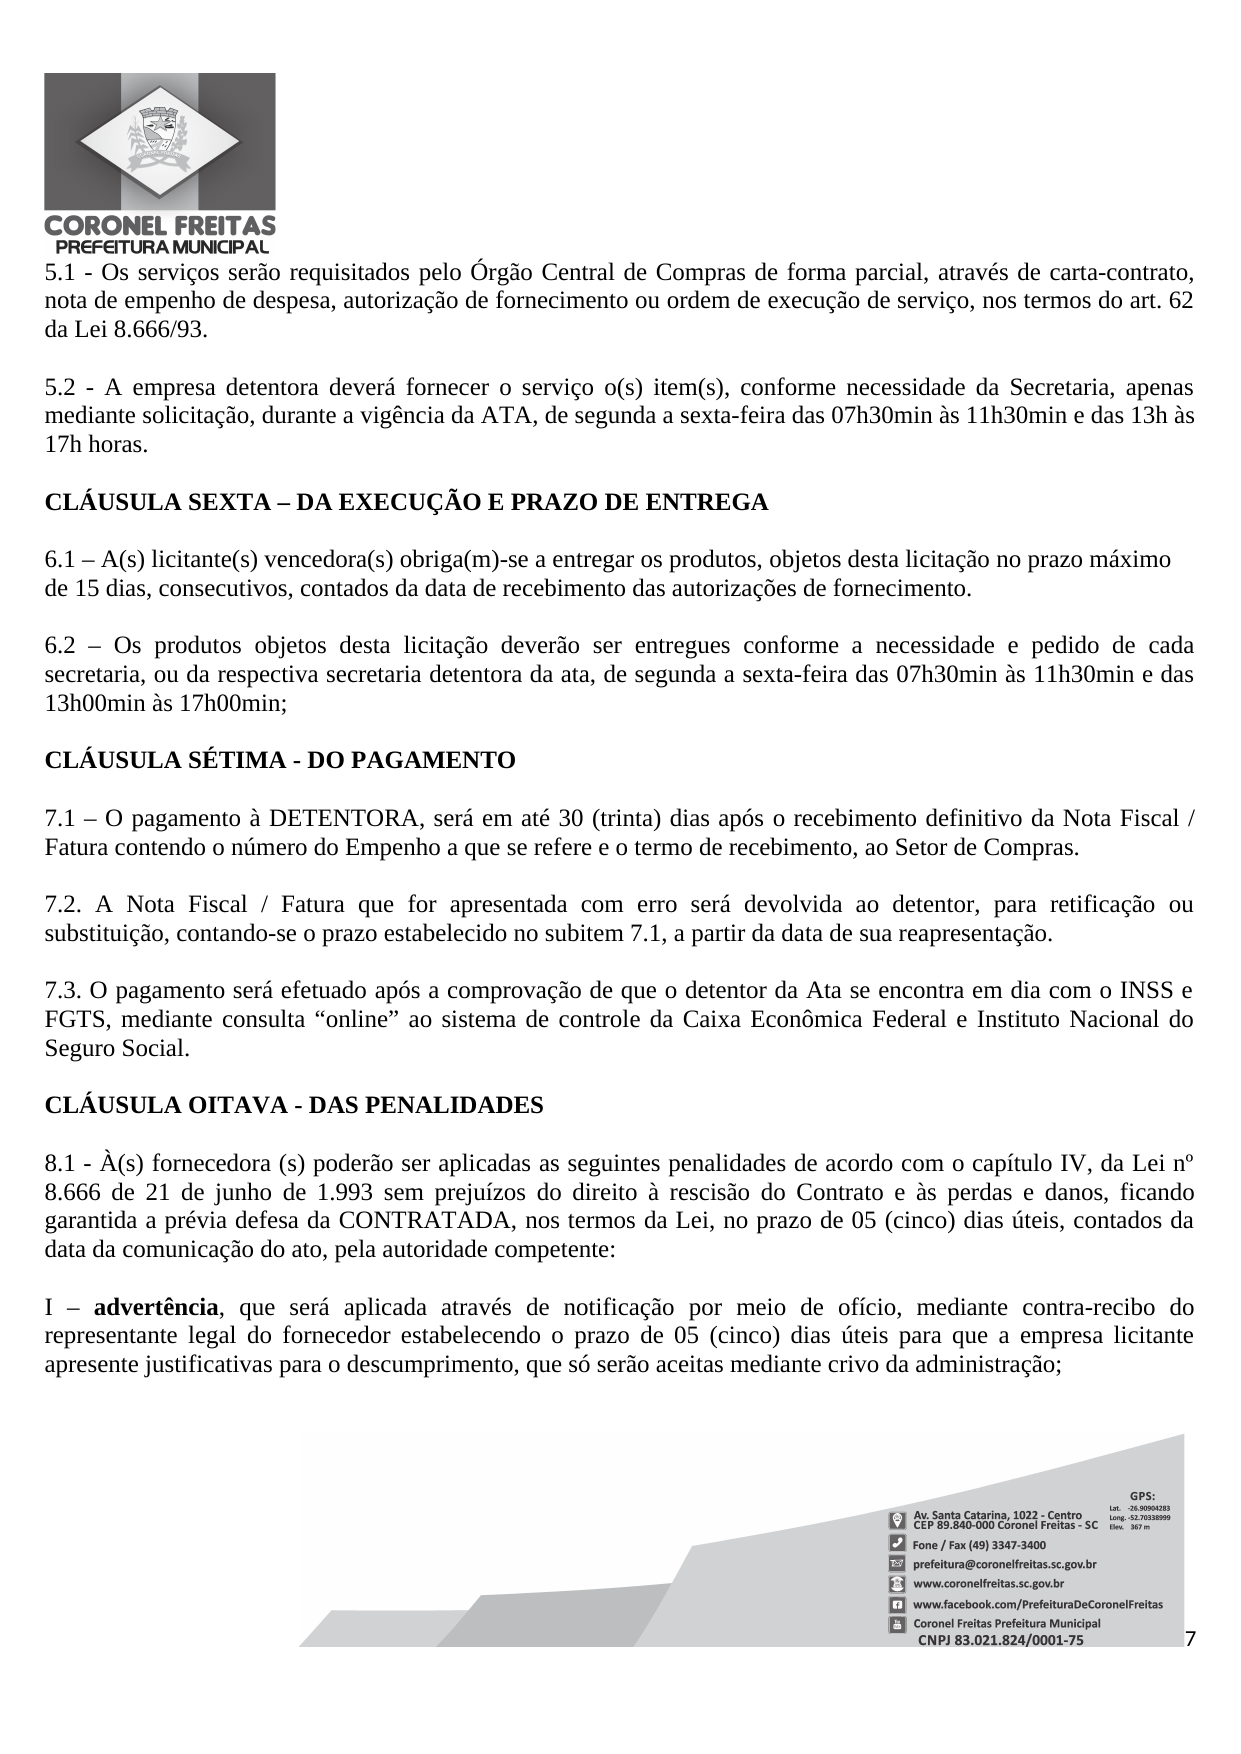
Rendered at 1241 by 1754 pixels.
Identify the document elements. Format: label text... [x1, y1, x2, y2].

text 7.2. A Nota Fiscal / Fatura que for apresentada com erro será devolvida ao detentor, para retificação ou substituição, contando-se o prazo estabelecido no subitem 7.1, a partir da data de sua reapresentação. [44, 889, 1196, 947]
text CLÁUSULA SEXTA – DA EXECUÇÃO E PRAZO DE ENTREGA [44, 487, 1196, 515]
text 6.1 – A(s) licitante(s) vencedora(s) obriga(m)-se a entregar os produtos, objetos desta licitação no prazo máximo de 15 dias, consecutivos, contados da data de recebimento das autorizações de fornecimento. [44, 544, 1196, 602]
text 8.1 - À(s) fornecedora (s) poderão ser aplicadas as seguintes penalidades de acordo com o capítulo IV, da Lei nº 8.666 de 21 de junho de 1.993 sem prejuízos do direito à rescisão do Contrato e às perdas e danos, ficando garantida a prévia defesa da CONTRATADA, nos termos da Lei, no prazo de 05 (cinco) dias úteis, contados da data da comunicação do ato, pela autoridade competente: [44, 1148, 1196, 1263]
text 6.2 – Os produtos objetos desta licitação deverão ser entregues conforme a necessidade e pedido de cada secretaria, ou da respectiva secretaria detentora da ata, de segunda a sexta-feira das 07h30min às 11h30min e das 13h00min às 17h00min; [44, 630, 1196, 717]
picture [298, 1433, 1185, 1647]
text 7.1 – O pagamento à DETENTORA, será em até 30 (trinta) dias após o recebimento definitivo da Nota Fiscal / Fatura contendo o número do Empenho a que se refere e o termo de recebimento, ao Setor de Compras. [44, 803, 1196, 860]
text I – advertência, que será aplicada através de notificação por meio de ofício, mediante contra-recibo do representante legal do fornecedor estabelecendo o prazo de 05 (cinco) dias úteis para que a empresa licitante apresente justificativas para o descumprimento, que só serão aceitas mediante crivo da administração; [44, 1292, 1196, 1378]
text 5.2 - A empresa detentora deverá fornecer o serviço o(s) item(s), conforme necessidade da Secretaria, apenas mediante solicitação, durante a vigência da ATA, de segunda a sexta-feira das 07h30min às 11h30min e das 13h às 17h horas. [44, 372, 1196, 458]
text 7.3. O pagamento será efetuado após a comprovação de que o detentor da Ata se encontra em dia com o INSS e FGTS, mediante consulta “online” ao sistema de controle da Caixa Econômica Federal e Instituto Nacional do Seguro Social. [44, 975, 1196, 1062]
text 5.1 - Os serviços serão requisitados pelo Órgão Central de Compras de forma parcial, através de carta-contrato, nota de empenho de despesa, autorização de fornecimento ou ordem de execução de serviço, nos termos do art. 62 da Lei 8.666/93. [44, 257, 1196, 343]
picture [44, 73, 276, 257]
text CLÁUSULA OITAVA - DAS PENALIDADES [44, 1090, 1196, 1119]
text CLÁUSULA SÉTIMA - DO PAGAMENTO [44, 745, 1196, 774]
